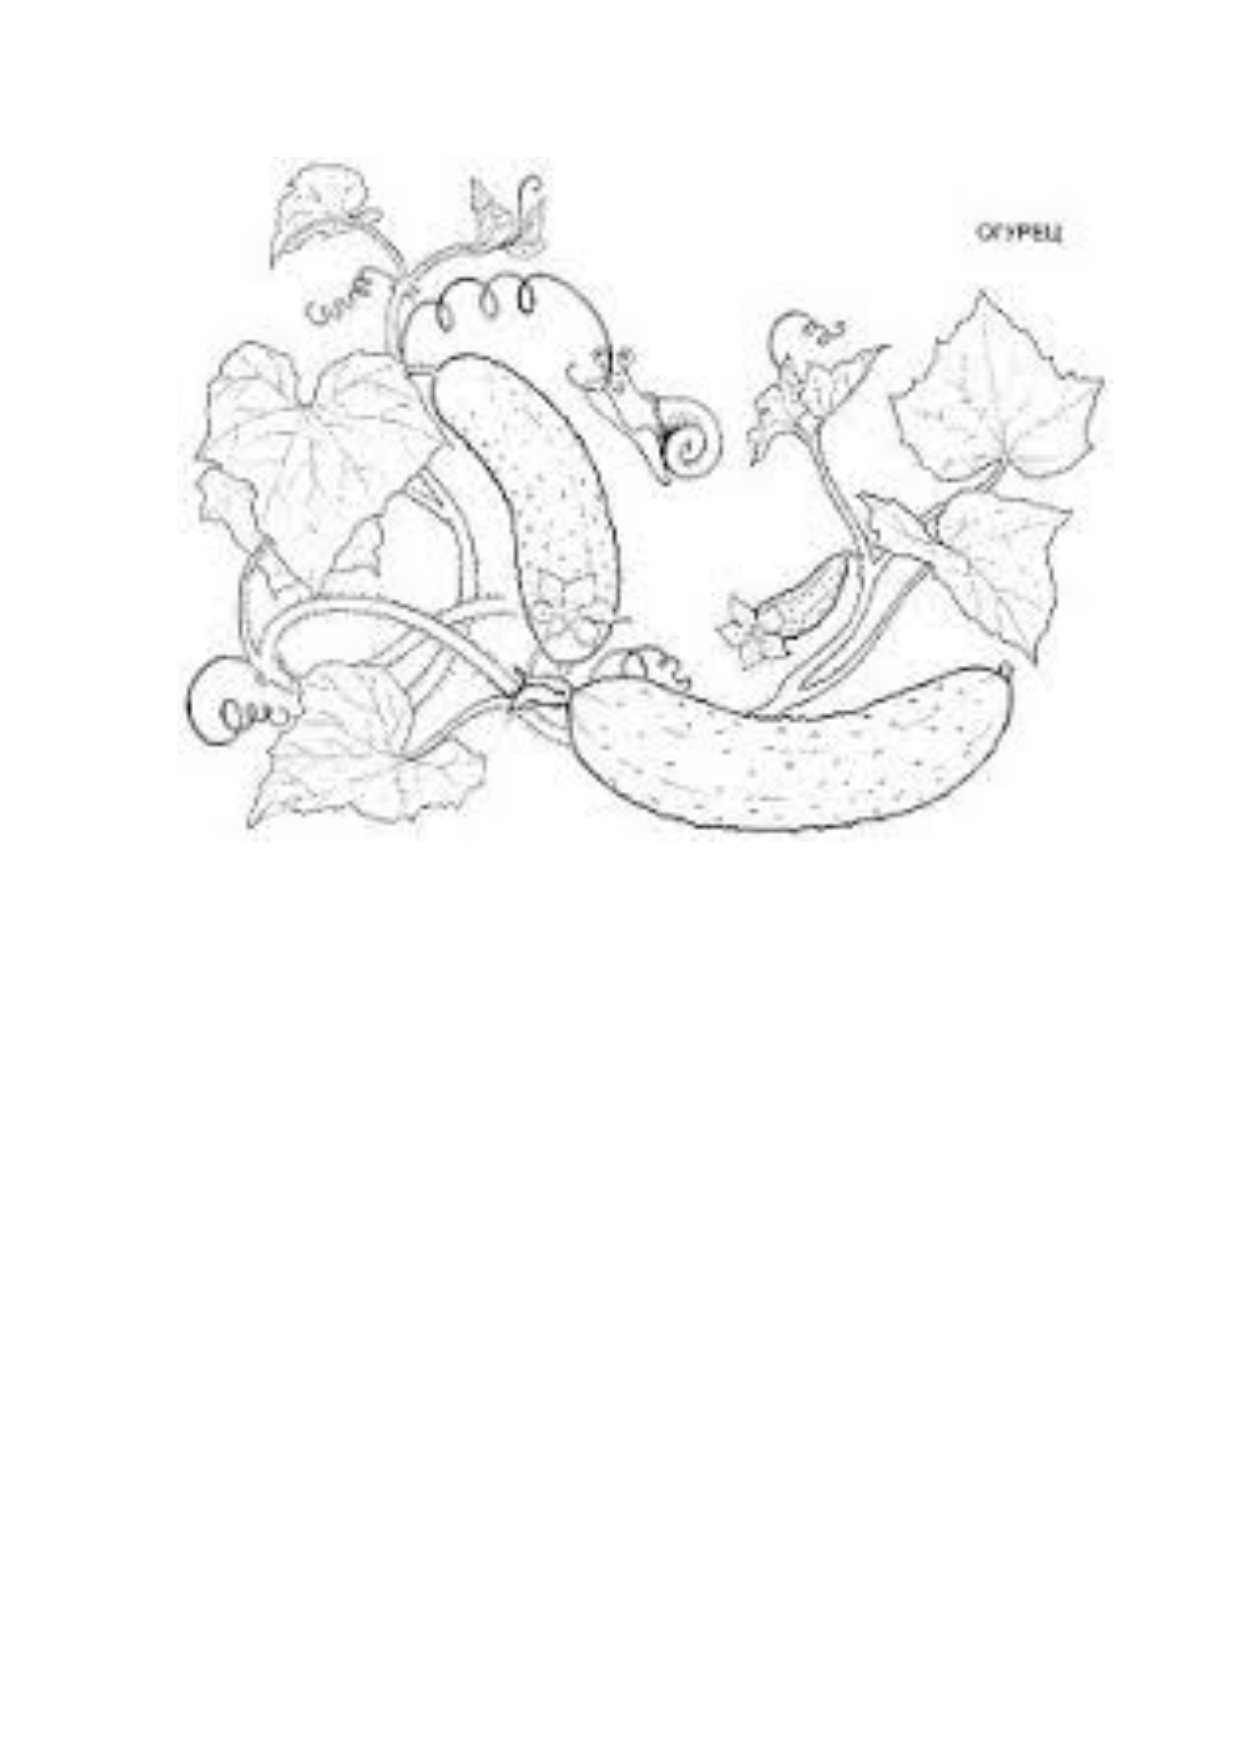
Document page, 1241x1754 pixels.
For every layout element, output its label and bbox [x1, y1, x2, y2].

picture [177, 157, 1114, 842]
